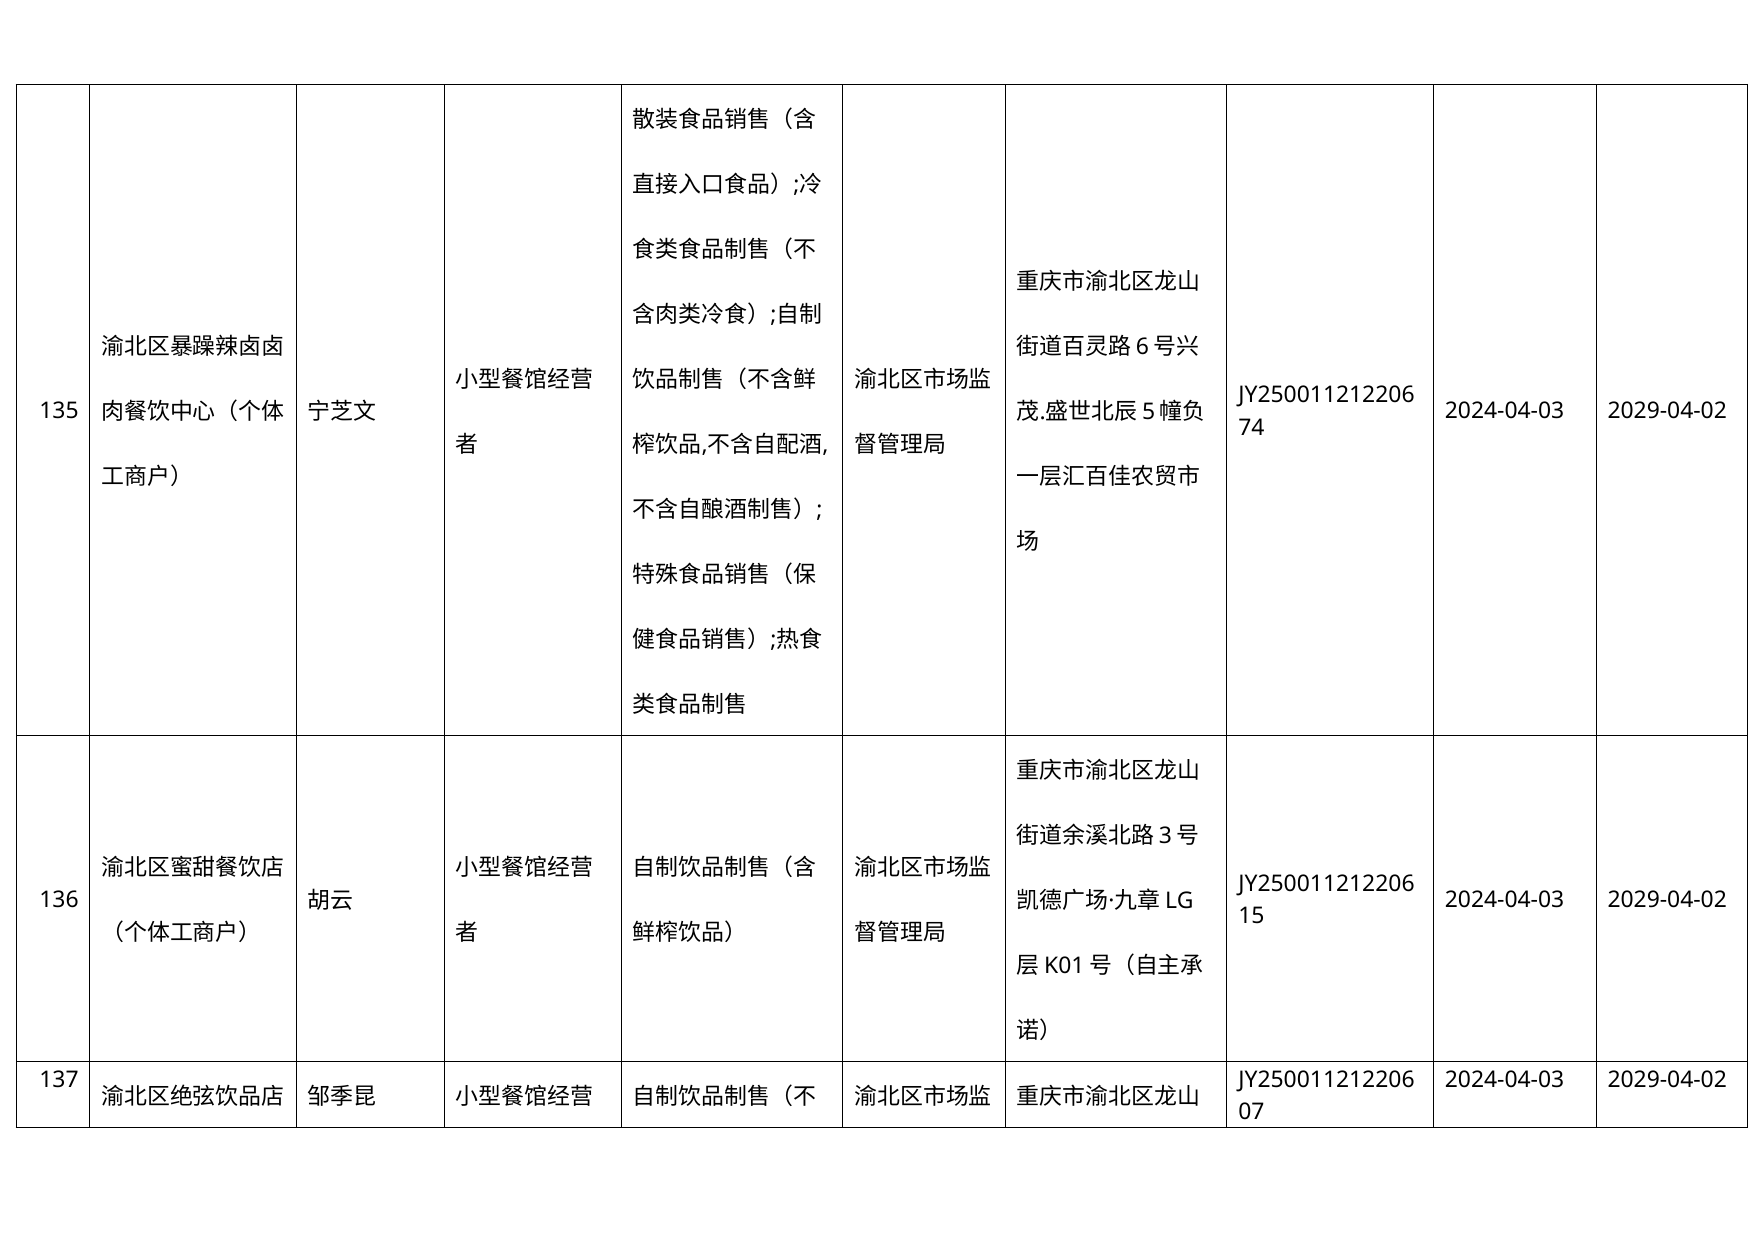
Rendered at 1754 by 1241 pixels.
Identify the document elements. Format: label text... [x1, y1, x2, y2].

table_cell 2029-04-02 [1597, 736, 1747, 1061]
table_cell 渝北区绝弦饮品店（个体工商户） [90, 1062, 296, 1127]
table_cell 胡云 [297, 736, 444, 1061]
table_cell 重庆市渝北区龙山街道余溪北路3号凯德广场·九章LG层K01号（自主承诺） [1006, 736, 1226, 1061]
table_cell 135 [17, 85, 89, 735]
table_cell JY25001121220607 [1227, 1062, 1433, 1127]
table_cell 宁芝文 [297, 85, 444, 735]
table_cell 2024-04-03 [1434, 1062, 1596, 1127]
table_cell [1006, 1062, 1226, 1127]
table_cell 散装食品销售（含直接入口食品）;冷食类食品制售（不含肉类冷食）;自制饮品制售（不含鲜榨饮品,不含自配酒,不含自酿酒制售）;特殊食品销售（保健食品销售）;热食类食品制售 [622, 85, 842, 735]
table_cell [622, 1062, 842, 1127]
table_cell 137 [17, 1062, 89, 1127]
table_cell JY25001121220674 [1227, 85, 1433, 735]
table_cell 渝北区市场监督管理局 [843, 1062, 1005, 1127]
table_cell 渝北区市场监督管理局 [843, 85, 1005, 735]
table_cell 小型餐馆经营者 [445, 736, 621, 1061]
table_cell 136 [17, 736, 89, 1061]
table_cell 2024-04-03 [1434, 736, 1596, 1061]
table_cell 渝北区蜜甜餐饮店（个体工商户） [90, 736, 296, 1061]
table_cell 2029-04-02 [1597, 1062, 1747, 1127]
table_cell 2024-04-03 [1434, 85, 1596, 735]
table_cell 渝北区暴躁辣卤卤肉餐饮中心（个体工商户） [90, 85, 296, 735]
table_cell 小型餐馆经营者 [445, 1062, 621, 1127]
table_cell 渝北区市场监督管理局 [843, 736, 1005, 1061]
table_cell 自制饮品制售（含鲜榨饮品） [622, 736, 842, 1061]
table_cell 邹季昆 [297, 1062, 444, 1127]
table_cell 重庆市渝北区龙山街道百灵路6号兴茂.盛世北辰5幢负一层汇百佳农贸市场 [1006, 85, 1226, 735]
table_cell 2029-04-02 [1597, 85, 1747, 735]
table_cell 小型餐馆经营者 [445, 85, 621, 735]
table_cell JY25001121220615 [1227, 736, 1433, 1061]
